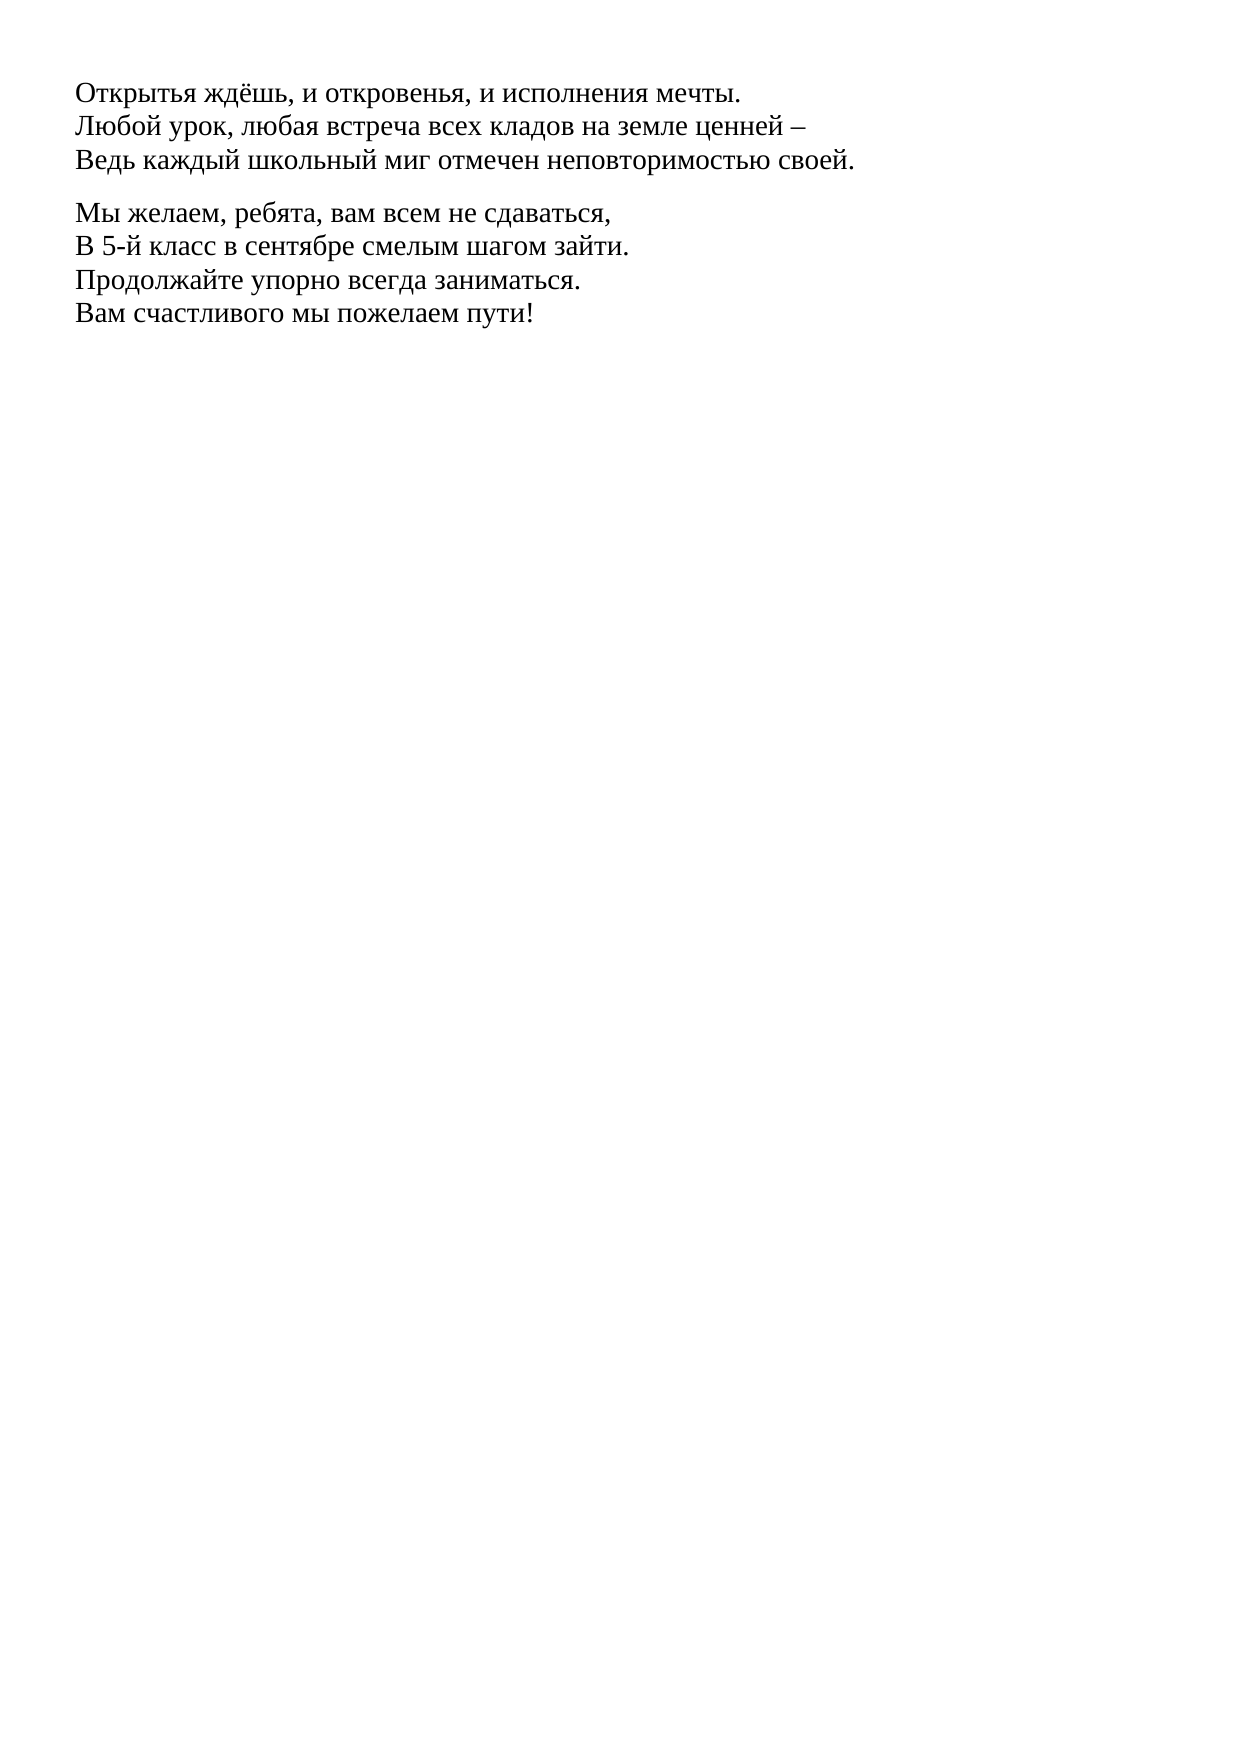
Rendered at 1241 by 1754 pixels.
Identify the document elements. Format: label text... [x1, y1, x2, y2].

text Мы желаем, ребята, вам всем не сдаваться, В 5-й класс в сентябре смелым шагом зайти. Продолжайте упорно всегда заниматься. Вам счастливого мы пожелаем пути! [75, 195, 1165, 329]
text Любой урок, любая встреча всех кладов на земле ценней – [75, 108, 1165, 142]
text Открытья ждёшь, и откровенья, и исполнения мечты. [75, 75, 1165, 108]
text Ведь каждый школьный миг отмечен неповторимостью своей. [75, 142, 1165, 176]
